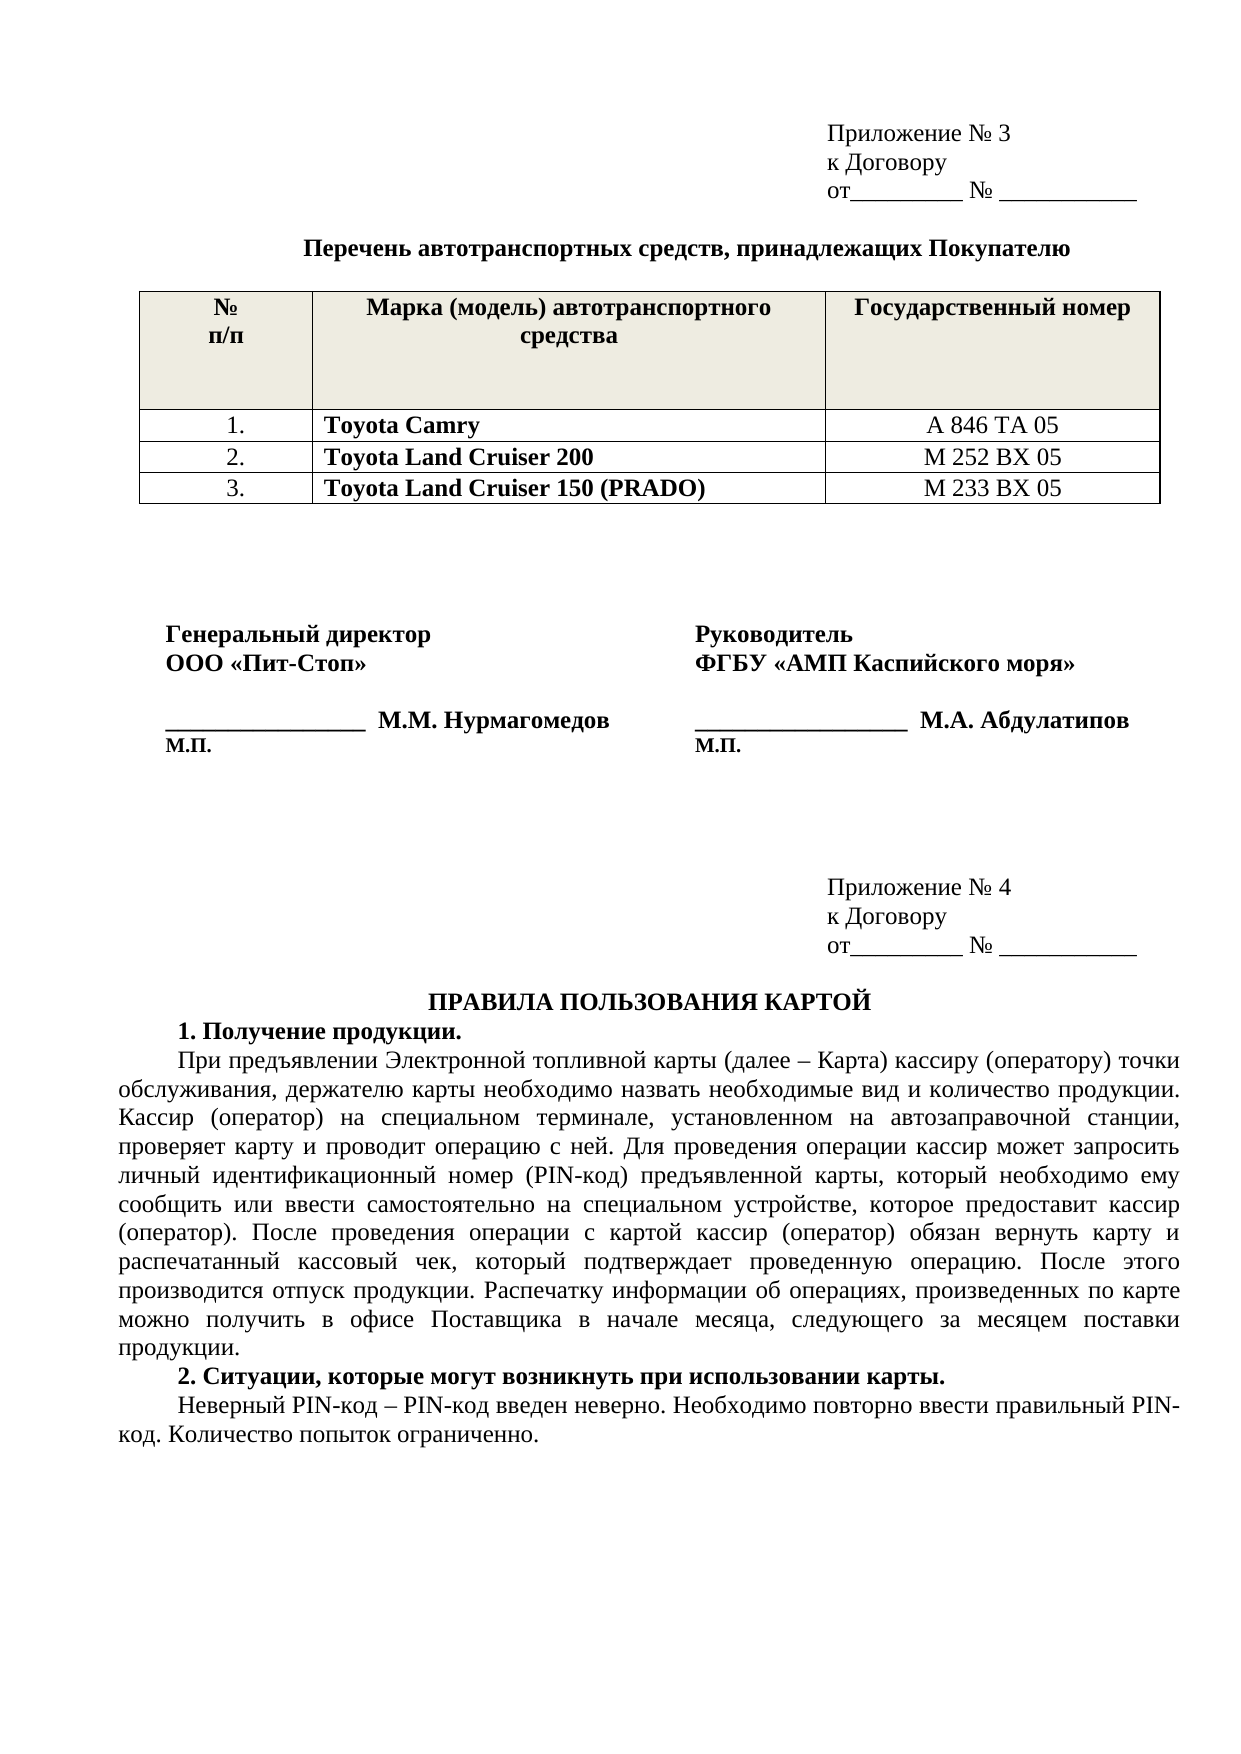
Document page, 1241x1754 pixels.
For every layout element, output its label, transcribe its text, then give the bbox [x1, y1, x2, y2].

text к Договору [827, 147, 1181, 176]
table_cell [140, 410, 312, 441]
text При предъявлении Электронной топливной карты (далее – Карта) кассиру (оператору) точки обслуживания, держателю карты необходимо назвать необходимые вид и количество продукции. Кассир (оператор) на специальном терминале, установленном на автозаправочной станции, проверяет карту и проводит операцию с ней. Для проведения операции кассир может запросить личный идентификационный номер (PIN-код) предъявленной карты, который необходимо ему сообщить или ввести самостоятельно на специальном устройстве, которое предоставит кассир (оператор). После проведения операции с картой кассир (оператор) обязан вернуть карту и распечатанный кассовый чек, который подтверждает проведенную операцию. После этого производится отпуск продукции. Распечатку информации об операциях, произведенных по карте можно получить в офисе Поставщика в начале месяца, следующего за месяцем поставки продукции. [118, 1045, 1181, 1361]
text ПРАВИЛА ПОЛЬЗОВАНИЯ КАРТОЙ [118, 987, 1181, 1016]
table_cell M 233 BX 05 [826, 473, 1159, 503]
text Приложение № 4 [827, 872, 1181, 901]
table_cell M 252 BX 05 [826, 442, 1159, 472]
table_cell [140, 442, 312, 472]
text Неверный PIN-код – PIN-код введен неверно. Необходимо повторно ввести правильный PIN-код. Количество попыток ограниченно. [118, 1390, 1181, 1447]
table_cell Toyota Land Cruiser 150 (PRADO) [313, 473, 825, 503]
table_header № п/п [140, 292, 312, 409]
table_cell [140, 473, 312, 503]
table_cell Toyota Camry [313, 410, 825, 441]
text 1. Получение продукции. [118, 1016, 1181, 1045]
text к Договору [827, 901, 1181, 930]
text Перечень автотранспортных средств, принадлежащих Покупателю [118, 233, 1181, 262]
text от_________ № ___________ [827, 930, 1181, 959]
table_header Марка (модель) автотранспортного средства [313, 292, 825, 409]
table_cell Toyota Land Cruiser 200 [313, 442, 825, 472]
text Приложение № 3 [827, 118, 1181, 147]
table_header Государственный номер [826, 292, 1159, 409]
text 2. Ситуации, которые могут возникнуть при использовании карты. [118, 1361, 1181, 1390]
text от_________ № ___________ [827, 176, 1181, 204]
table_header Генеральный директор ООО «Пит-Стоп» ________________ М.М. Нурмагомедов М.П. [154, 619, 683, 786]
table_header Руководитель ФГБУ «АМП Каспийского моря» _________________ М.А. Абдулатипов М.П. [684, 619, 1145, 786]
table_cell A 846 TA 05 [826, 410, 1159, 441]
